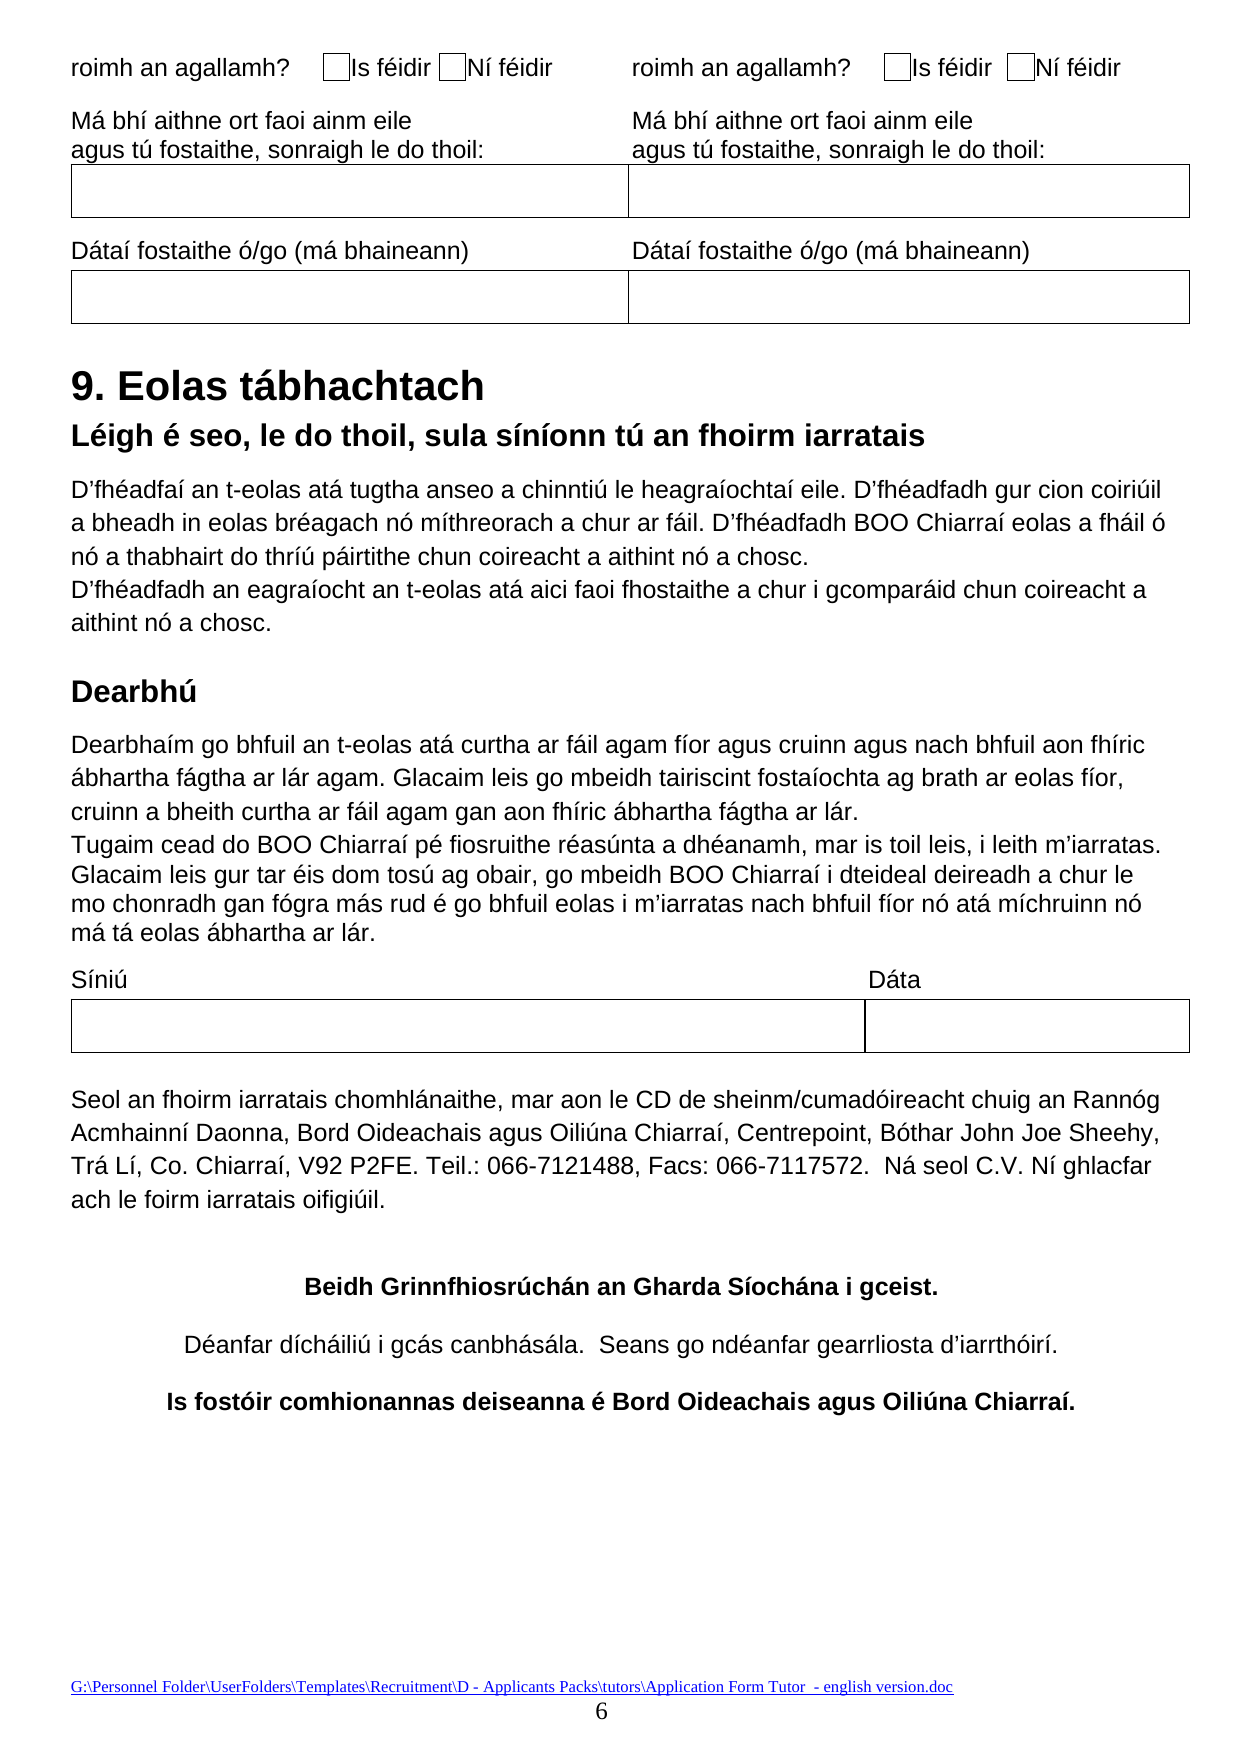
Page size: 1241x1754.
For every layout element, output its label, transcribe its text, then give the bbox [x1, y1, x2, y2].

text Seol an fhoirm iarratais chomhlánaithe, mar aon le CD de sheinm/cumadóireacht chuig an Rannóg Acmhainní Daonna, Bord Oideachais agus Oiliúna Chiarraí, Centrepoint, Bóthar John Joe Sheehy, Trá Lí, Co. Chiarraí, V92 P2FE. Teil.: 066-7121488, Facs: 066-7117572. Ná seol C.V. Ní ghlacfar ach le foirm iarratais oifigiúil. [71, 1081, 1170, 1215]
text Déanfar dícháiliú i gcás canbhásála. Seans go ndéanfar gearrliosta d’iarrthóirí. [71, 1330, 1172, 1358]
text roimh an agallamh? Is féidir Ní féidir roimh an agallamh? Is féidir Ní féidir [71, 52, 1170, 81]
text Dearbhaím go bhfuil an t-eolas atá curtha ar fáil agam fíor agus cruinn agus nach bhfuil aon fhíric ábhartha fágtha ar lár agam. Glacaim leis go mbeidh tairiscint fostaíochta ag brath ar eolas fíor, cruinn a bheith curtha ar fáil agam gan aon fhíric ábhartha fágtha ar lár. [71, 727, 1170, 827]
table_header [629, 165, 1189, 217]
text D’fhéadfaí an t-eolas atá tugtha anseo a chinntiú le heagraíochtaí eile. D’fhéadfadh gur cion coiriúil a bheadh in eolas bréagach nó míthreorach a chur ar fáil. D’fhéadfadh BOO Chiarraí eolas a fháil ó nó a thabhairt do thríú páirtithe chun coireacht a aithint nó a chosc. [71, 472, 1170, 572]
table_header [72, 165, 628, 217]
table_header [72, 271, 628, 323]
table_header [629, 271, 1189, 323]
text Tugaim cead do BOO Chiarraí pé fiosruithe réasúnta a dhéanamh, mar is toil leis, i leith m’iarratas. [71, 827, 1170, 860]
table_header [72, 1000, 864, 1052]
table_header [866, 1000, 1189, 1052]
text Dátaí fostaithe ó/go (má bhaineann) Dátaí fostaithe ó/go (má bhaineann) [71, 218, 1170, 270]
text Síniú Dáta [71, 946, 1170, 998]
text Má bhí aithne ort faoi ainm eile Má bhí aithne ort faoi ainm eile agus tú fostaithe, sonraigh le do thoil: agus tú fostaithe, sonraigh le do thoil: [71, 106, 1170, 164]
text Léigh é seo, le do thoil, sula síníonn tú an fhoirm iarratais [71, 418, 1170, 454]
text D’fhéadfadh an eagraíocht an t-eolas atá aici faoi fhostaithe a chur i gcomparáid chun coireacht a aithint nó a chosc. [71, 572, 1170, 638]
text Glacaim leis gur tar éis dom tosú ag obair, go mbeidh BOO Chiarraí i dteideal deireadh a chur le mo chonradh gan fógra más rud é go bhfuil eolas i m’iarratas nach bhfuil fíor nó atá míchruinn nó má tá eolas ábhartha ar lár. [71, 860, 1170, 946]
text Beidh Grinnfhiosrúchán an Gharda Síochána i gceist. [71, 1272, 1172, 1301]
text Is fostóir comhionannas deiseanna é Bord Oideachais agus Oiliúna Chiarraí. [71, 1387, 1172, 1416]
text Dearbhú [71, 674, 1170, 709]
text 9. Eolas tábhachtach [71, 362, 1170, 409]
